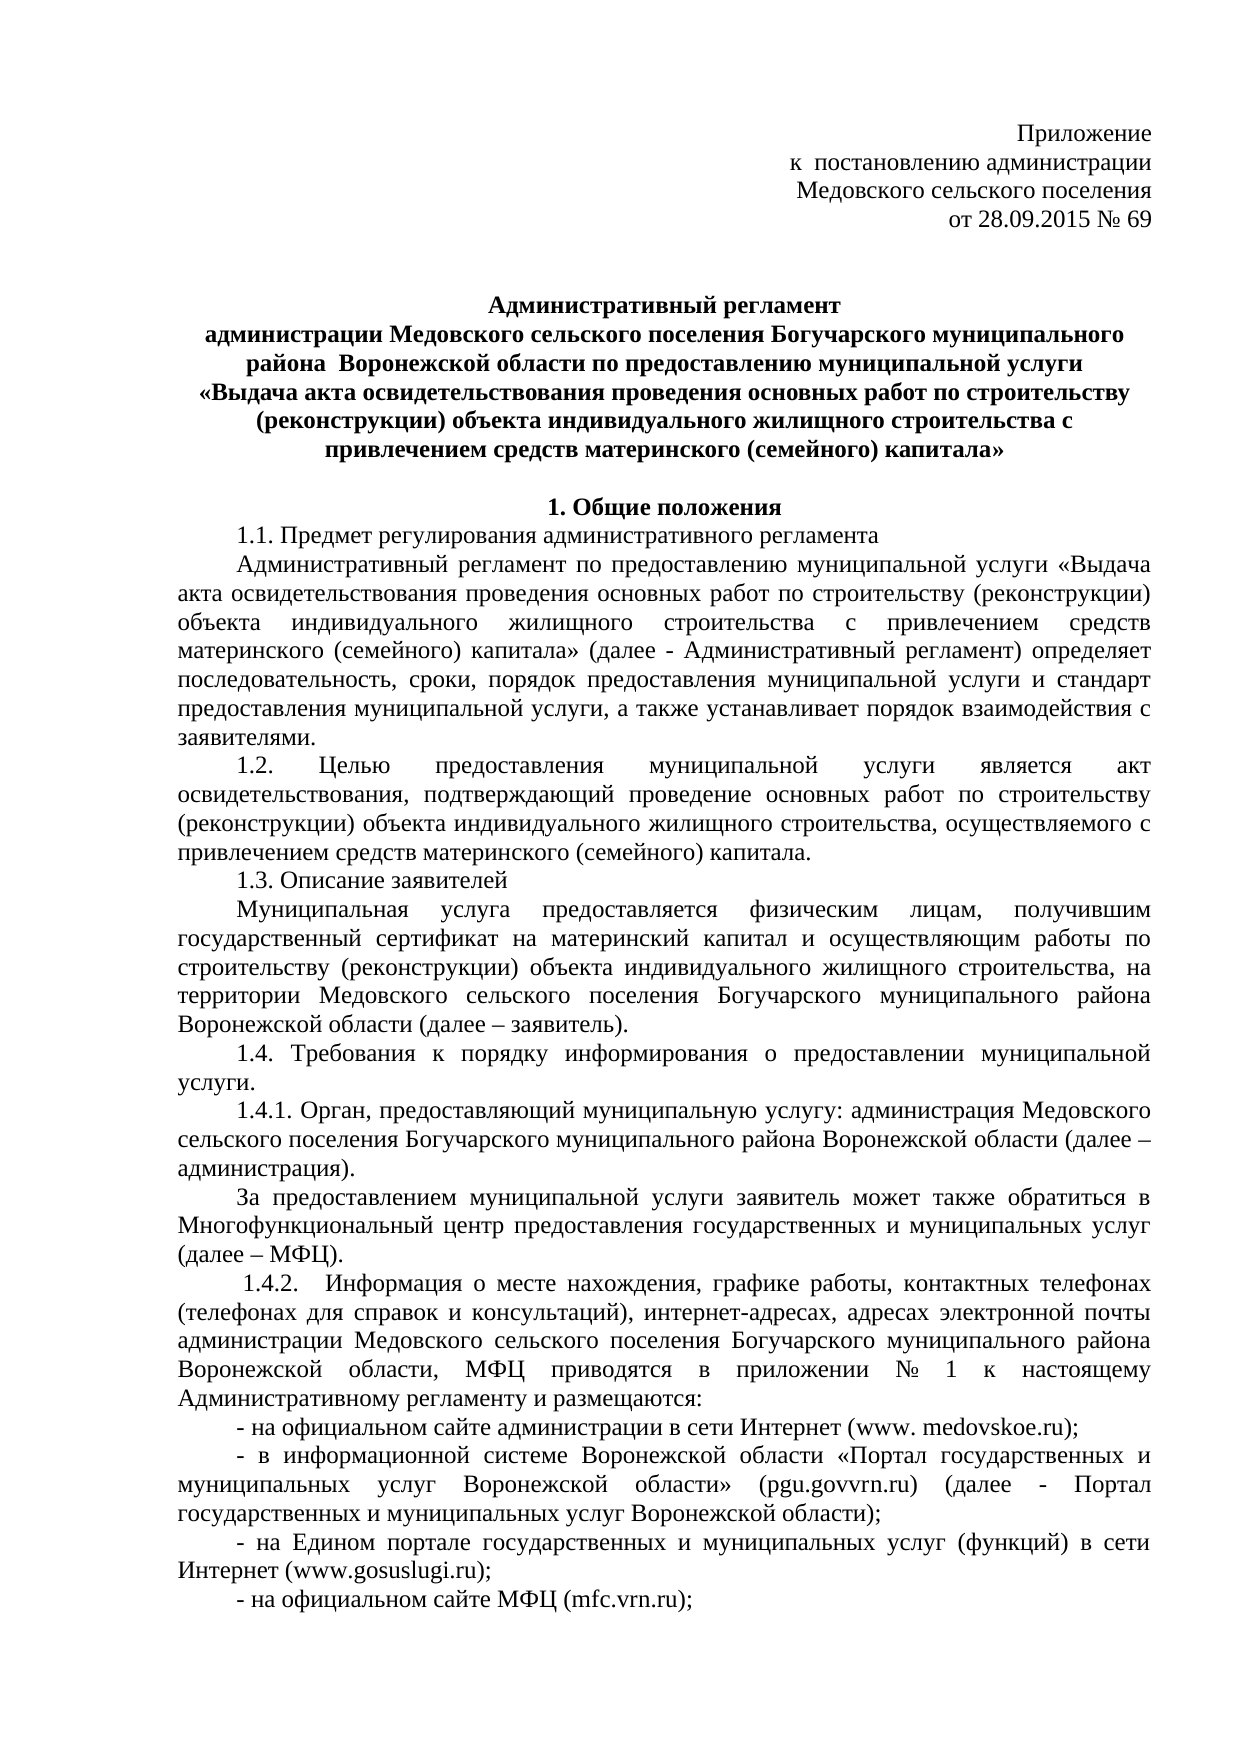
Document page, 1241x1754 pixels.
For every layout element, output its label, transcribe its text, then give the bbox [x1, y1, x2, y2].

text Медовского сельского поселения [177, 176, 1152, 204]
text 1.2. Целью предоставления муниципальной услуги является акт освидетельствования, подтверждающий проведение основных работ по строительству (реконструкции) объекта индивидуального жилищного строительства, осуществляемого с привлечением средств материнского (семейного) капитала. [177, 751, 1152, 866]
text 1.4.2. Информация о месте нахождения, графике работы, контактных телефонах (телефонах для справок и консультаций), интернет-адресах, адресах электронной почты администрации Медовского сельского поселения Богучарского муниципального района Воронежской области, МФЦ приводятся в приложении № 1 к настоящему Административному регламенту и размещаются: [177, 1268, 1152, 1412]
text «Выдача акта освидетельствования проведения основных работ по строительству (реконструкции) объекта индивидуального жилищного строительства с привлечением средств материнского (семейного) капитала» [177, 377, 1152, 463]
text - на Едином портале государственных и муниципальных услуг (функций) в сети Интернет (www.gosuslugi.ru); [177, 1527, 1152, 1584]
text 1.4.1. Орган, предоставляющий муниципальную услугу: администрация Медовского сельского поселения Богучарского муниципального района Воронежской области (далее – администрация). [177, 1096, 1152, 1182]
text к постановлению администрации [177, 147, 1152, 176]
text 1.1. Предмет регулирования административного регламента [177, 521, 1152, 549]
text 1.4. Требования к порядку информирования о предоставлении муниципальной услуги. [177, 1038, 1152, 1096]
text За предоставлением муниципальной услуги заявитель может также обратиться в Многофункциональный центр предоставления государственных и муниципальных услуг (далее – МФЦ). [177, 1182, 1152, 1268]
text Муниципальная услуга предоставляется физическим лицам, получившим государственный сертификат на материнский капитал и осуществляющим работы по строительству (реконструкции) объекта индивидуального жилищного строительства, на территории Медовского сельского поселения Богучарского муниципального района Воронежской области (далее – заявитель). [177, 894, 1152, 1038]
text от 28.09.2015 № 69 [177, 204, 1152, 233]
text 1. Общие положения [177, 492, 1152, 521]
text - в информационной системе Воронежской области «Портал государственных и муниципальных услуг Воронежской области» (pgu.govvrn.ru) (далее - Портал государственных и муниципальных услуг Воронежской области); [177, 1441, 1152, 1527]
text 1.3. Описание заявителей [177, 866, 1152, 894]
text Административный регламент [177, 291, 1152, 319]
text - на официальном сайте МФЦ (mfc.vrn.ru); [177, 1584, 1152, 1613]
text Приложение [177, 118, 1152, 147]
text - на официальном сайте администрации в сети Интернет (www. medovskoe.ru); [177, 1412, 1152, 1441]
text Административный регламент по предоставлению муниципальной услуги «Выдача акта освидетельствования проведения основных работ по строительству (реконструкции) объекта индивидуального жилищного строительства с привлечением средств материнского (семейного) капитала» (далее - Административный регламент) определяет последовательность, сроки, порядок предоставления муниципальной услуги и стандарт предоставления муниципальной услуги, а также устанавливает порядок взаимодействия с заявителями. [177, 549, 1152, 751]
text администрации Медовского сельского поселения Богучарского муниципального района Воронежской области по предоставлению муниципальной услуги [177, 319, 1152, 377]
